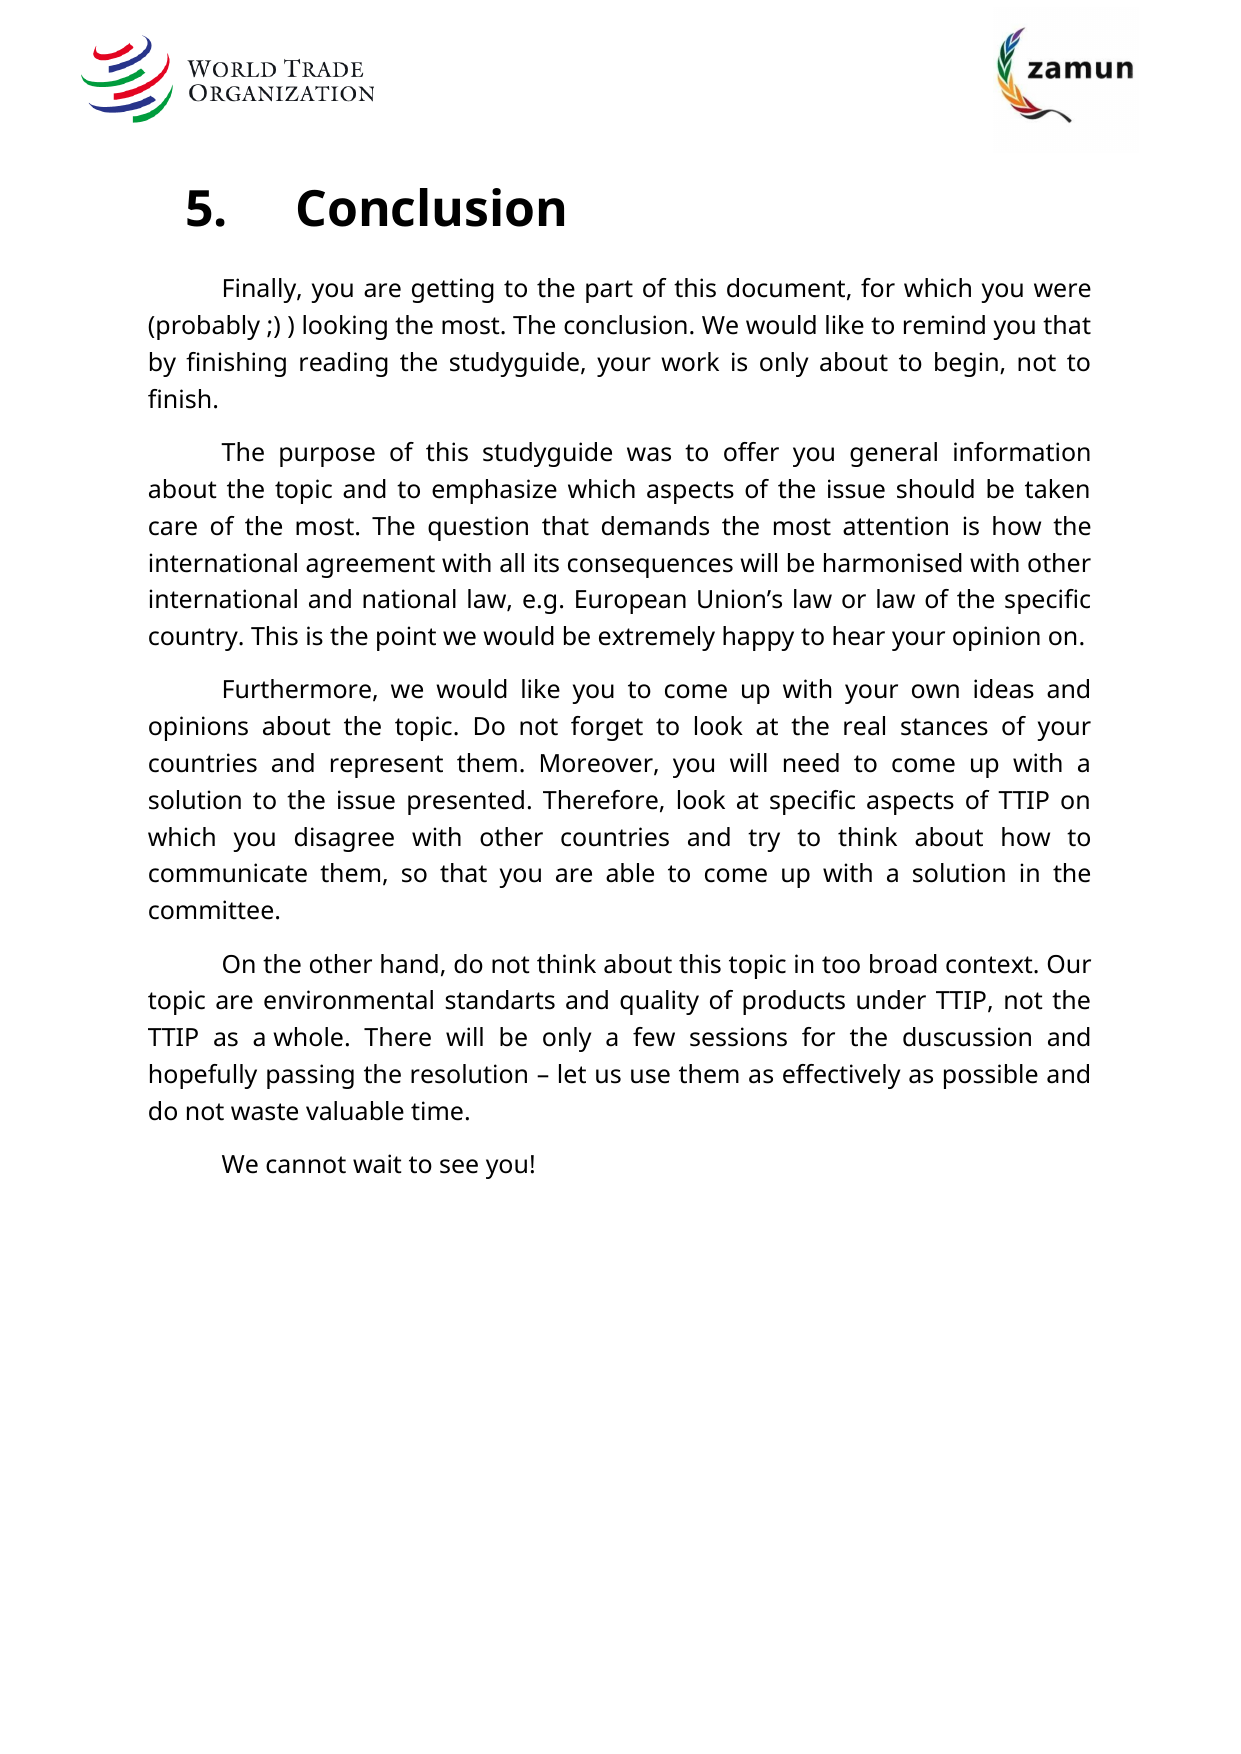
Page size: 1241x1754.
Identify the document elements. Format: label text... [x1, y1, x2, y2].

text The purpose of this studyguide was to offer you general information about the topic and to emphasize which aspects of the issue should be taken care of the most. The question that demands the most attention is how the international agreement with all its consequences will be harmonised with other international and national law, e.g. European Union’s law or law of the specific country. This is the point we would be extremely happy to hear your opinion on. [148, 435, 1093, 653]
text Finally, you are getting to the part of this document, for which you were (probably ;) ) looking the most. The conclusion. We would like to remind you that by finishing reading the studyguide, your work is only about to begin, not to finish. [148, 271, 1093, 416]
text We cannot wait to see you! [148, 1147, 1093, 1181]
picture [993, 7, 1139, 153]
picture [81, 35, 374, 123]
text On the other hand, do not think about this topic in too broad context. Our topic are environmental standarts and quality of products under TTIP, not the TTIP as a whole. There will be only a few sessions for the duscussion and hopefully passing the resolution – let us use them as effectively as possible and do not waste valuable time. [148, 946, 1093, 1127]
subtitle Conclusion [185, 173, 1093, 241]
text Furthermore, we would like you to come up with your own ideas and opinions about the topic. Do not forget to look at the real stances of your countries and represent them. Moreover, you will need to come up with a solution to the issue presented. Therefore, look at specific aspects of TTIP on which you disagree with other countries and try to think about how to communicate them, so that you are able to come up with a solution in the committee. [148, 672, 1093, 927]
